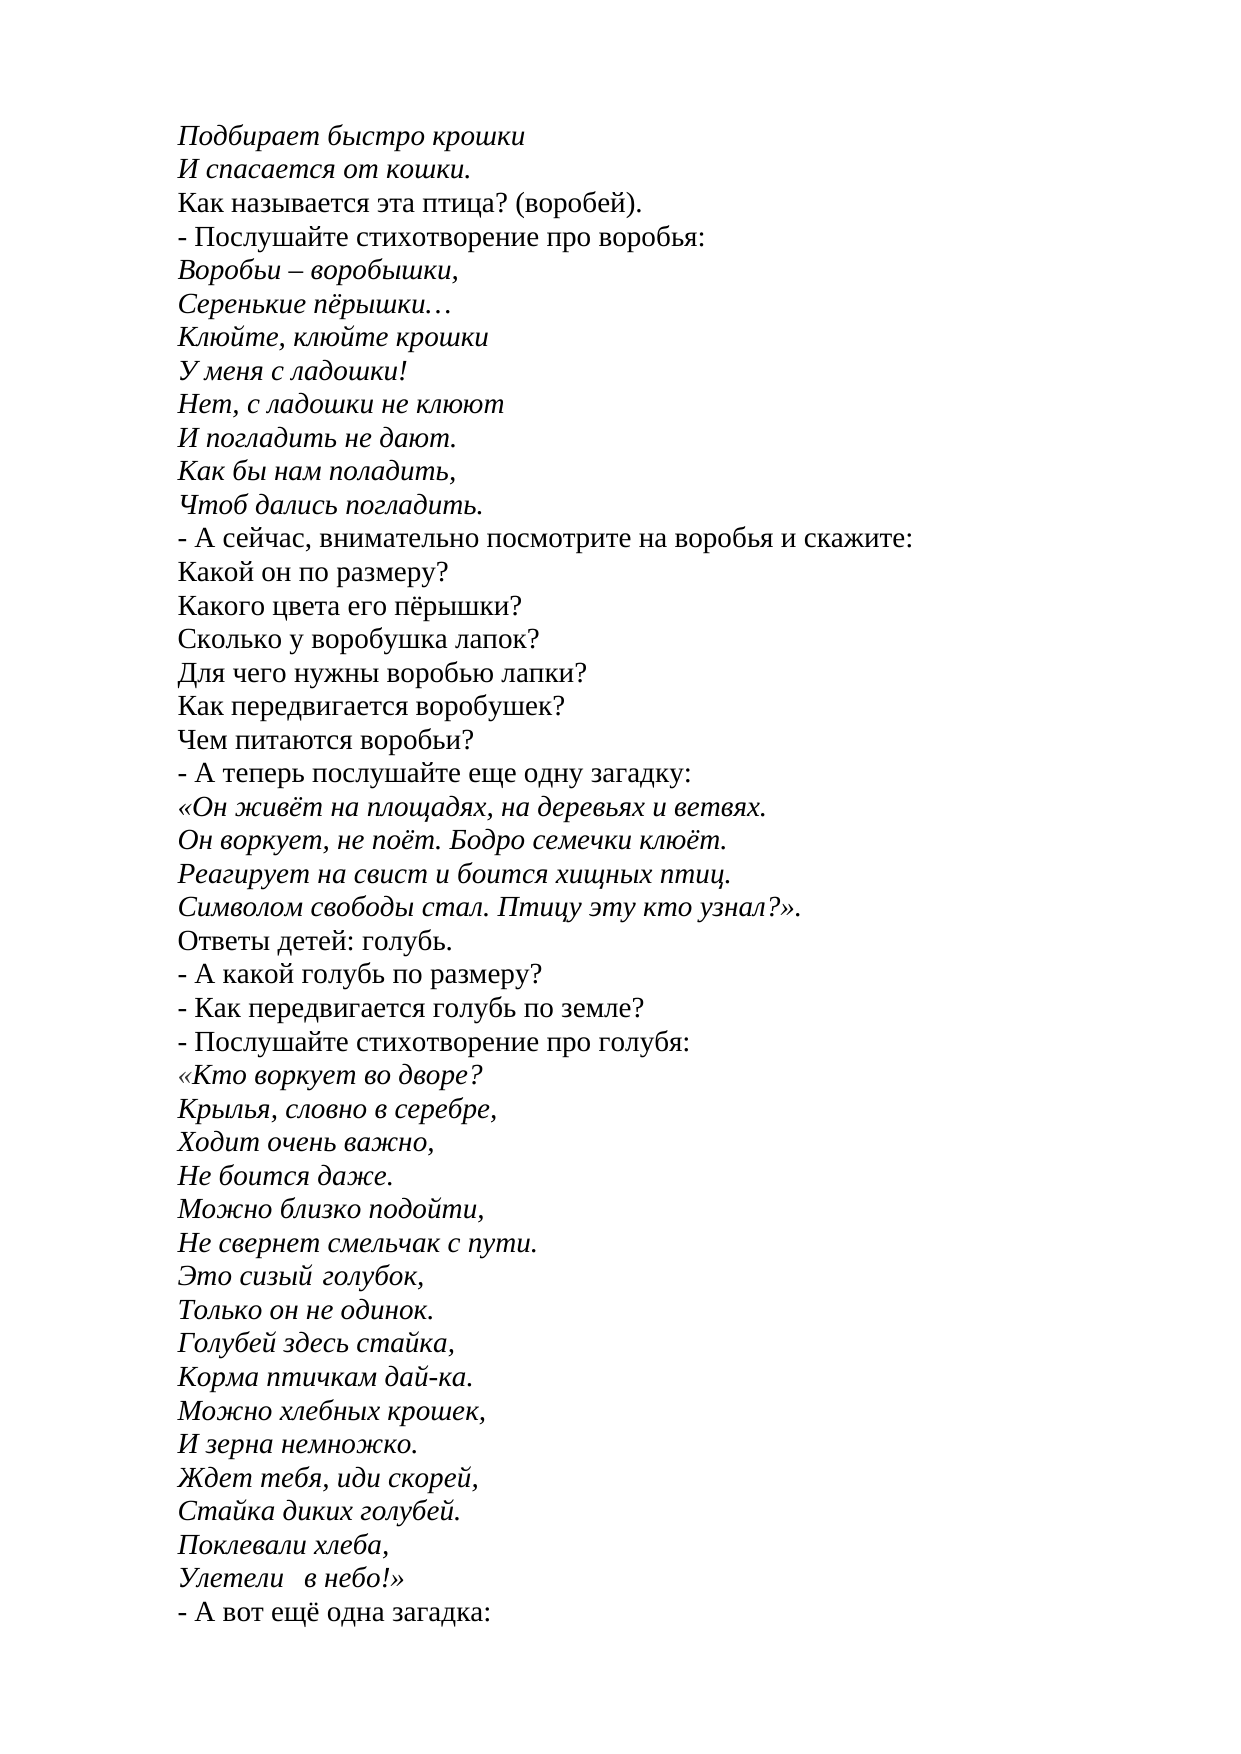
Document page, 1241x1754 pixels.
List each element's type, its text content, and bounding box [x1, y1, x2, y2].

text Чем питаются воробьи? [177, 722, 1152, 755]
text Какого цвета его пёрышки? [177, 588, 1152, 621]
text У меня с ладошки! [177, 353, 1152, 386]
text Какой он по размеру? [177, 554, 1152, 588]
text - А какой голубь по размеру? [177, 957, 1152, 990]
text - А вот ещё одна загадка: [177, 1594, 1152, 1627]
text Как передвигается воробушек? [177, 688, 1152, 722]
text - А теперь послушайте еще одну загадку: [177, 755, 1152, 789]
text - А сейчас, внимательно посмотрите на воробья и скажите: [177, 521, 1152, 554]
text - Как передвигается голубь по земле? [177, 990, 1152, 1024]
text Ответы детей: голубь. [177, 923, 1152, 957]
text - Послушайте стихотворение про голубя: [177, 1024, 1152, 1057]
text Он воркует, не поёт. Бодро семечки клюёт. [177, 822, 1152, 856]
text Как бы нам поладить, [177, 453, 1152, 487]
text - Послушайте стихотворение про воробья: [177, 219, 1152, 252]
text Сколько у воробушка лапок? [177, 621, 1152, 655]
text Чтоб дались погладить. [177, 487, 1152, 521]
text И погладить не дают. [177, 420, 1152, 453]
text Серенькие пёрышки… [177, 286, 1152, 319]
text Нет, с ладошки не клюют [177, 386, 1152, 420]
text Воробьи – воробышки, [177, 252, 1152, 286]
text «Кто воркует во дворе? Крылья, словно в серебре, Ходит очень важно, Не боится даже. Можно близко подойти, Не свернет смельчак с пути. Это сизый голубок, Только он не одинок. Голубей здесь стайка, Корма птичкам дай-ка. Можно хлебных крошек, И зерна немножко. Ждет тебя, иди скорей, Стайка диких голубей. Поклевали хлеба, Улетели в небо!» [177, 1057, 1152, 1594]
text И спасается от кошки. [177, 152, 1152, 185]
text Клюйте, клюйте крошки [177, 319, 1152, 353]
text Подбирает быстро крошки [177, 118, 1152, 152]
text Символом свободы стал. Птицу эту кто узнал?». [177, 889, 1152, 923]
text Реагирует на свист и боится хищных птиц. [177, 856, 1152, 889]
text «Он живёт на площадях, на деревьях и ветвях. [177, 789, 1152, 822]
text Для чего нужны воробью лапки? [177, 655, 1152, 688]
text Как называется эта птица? (воробей). [177, 185, 1152, 219]
